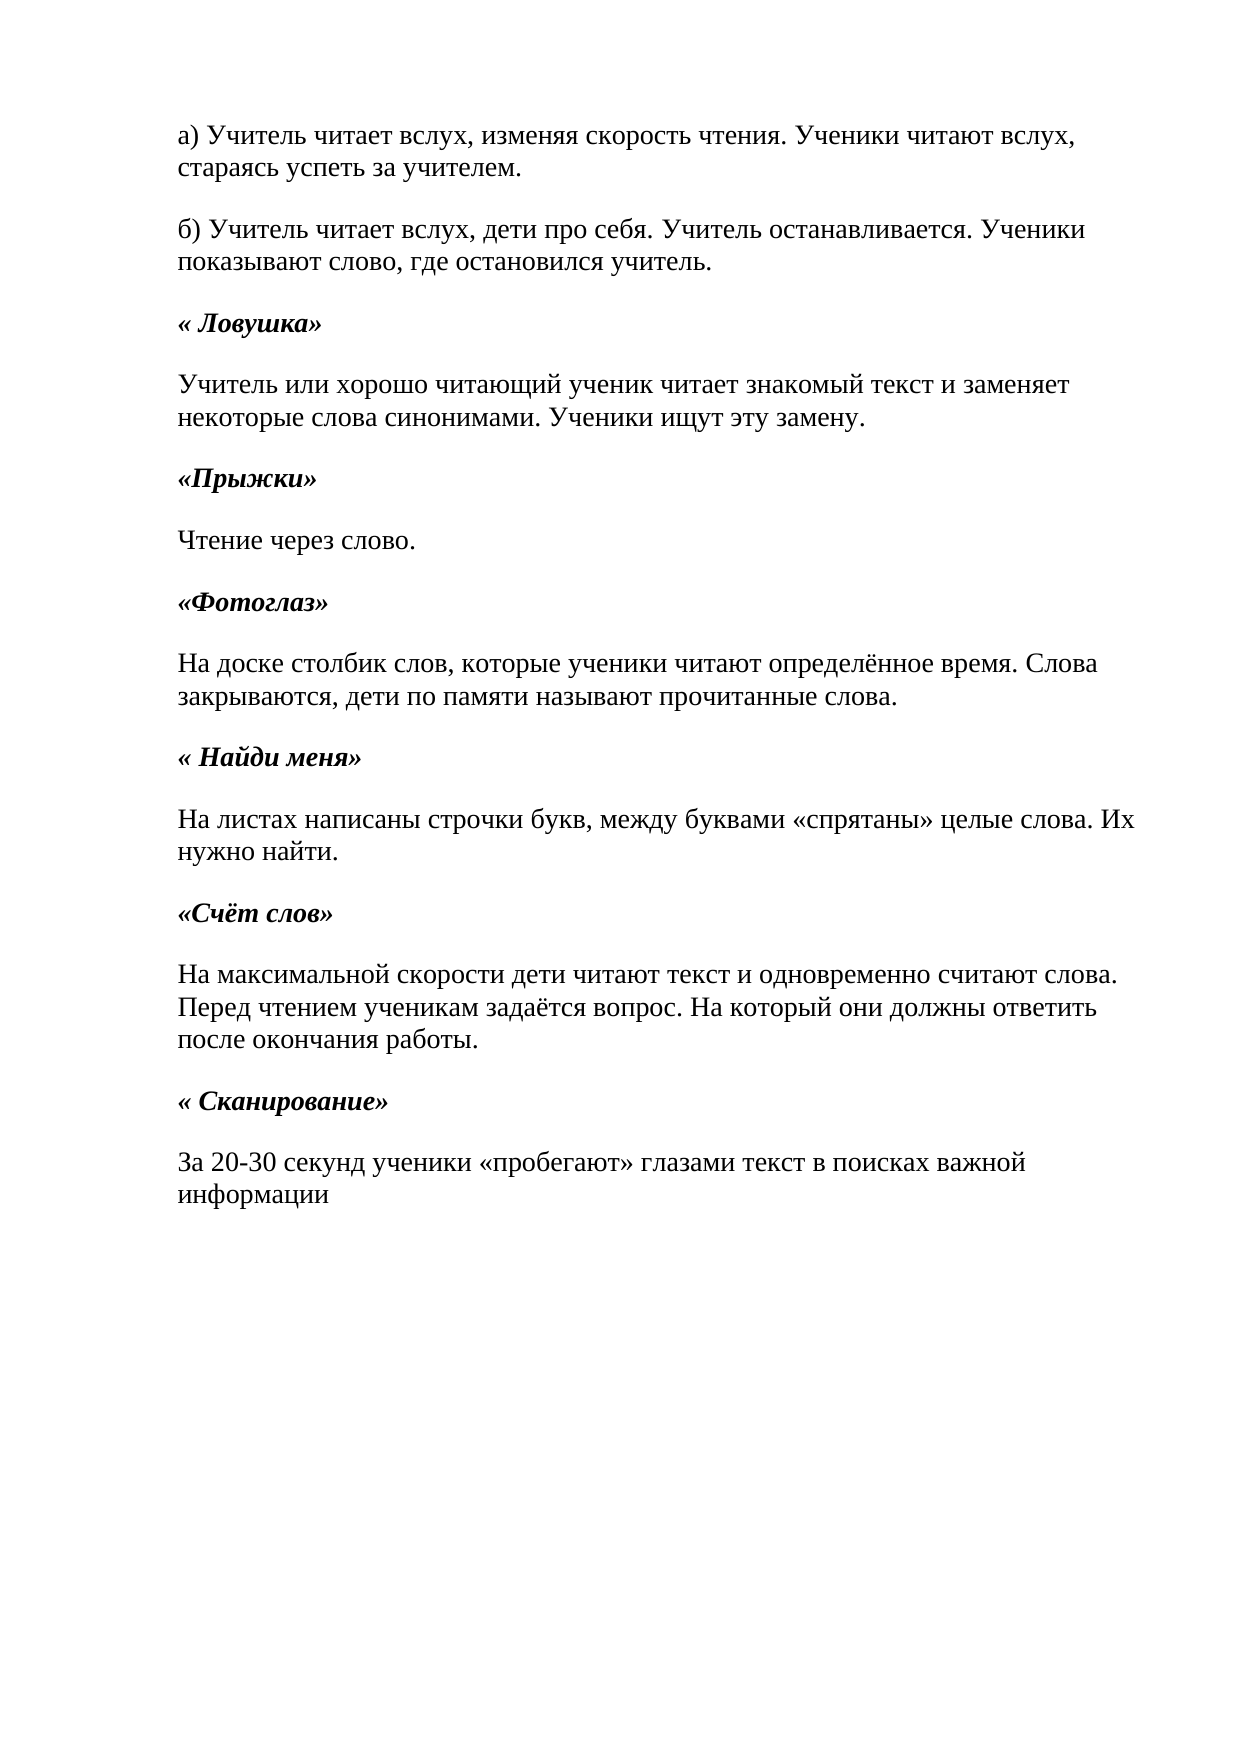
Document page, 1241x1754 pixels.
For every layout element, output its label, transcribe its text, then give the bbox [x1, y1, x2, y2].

text «Прыжки» [177, 462, 1152, 494]
text « Найди меня» [177, 740, 1152, 773]
text «Счёт слов» [177, 896, 1152, 928]
text На максимальной скорости дети читают текст и одновременно считают слова. Перед чтением ученикам задаётся вопрос. На который они должны ответить после окончания работы. [177, 957, 1152, 1054]
text а) Учитель читает вслух, изменяя скорость чтения. Ученики читают вслух, стараясь успеть за учителем. [177, 118, 1152, 183]
text « Ловушка» [177, 306, 1152, 338]
text Учитель или хорошо читающий ученик читает знакомый текст и заменяет некоторые слова синонимами. Ученики ищут эту замену. [177, 368, 1152, 432]
text б) Учитель читает вслух, дети про себя. Учитель останавливается. Ученики показывают слово, где остановился учитель. [177, 212, 1152, 277]
text За 20-30 секунд ученики «пробегают» глазами текст в поисках важной информации [177, 1145, 1152, 1210]
text На листах написаны строчки букв, между буквами «спрятаны» целые слова. Их нужно найти. [177, 802, 1152, 867]
text На доске столбик слов, которые ученики читают определённое время. Слова закрываются, дети по памяти называют прочитанные слова. [177, 646, 1152, 711]
text Чтение через слово. [177, 523, 1152, 556]
text « Сканирование» [177, 1084, 1152, 1116]
text «Фотоглаз» [177, 585, 1152, 617]
